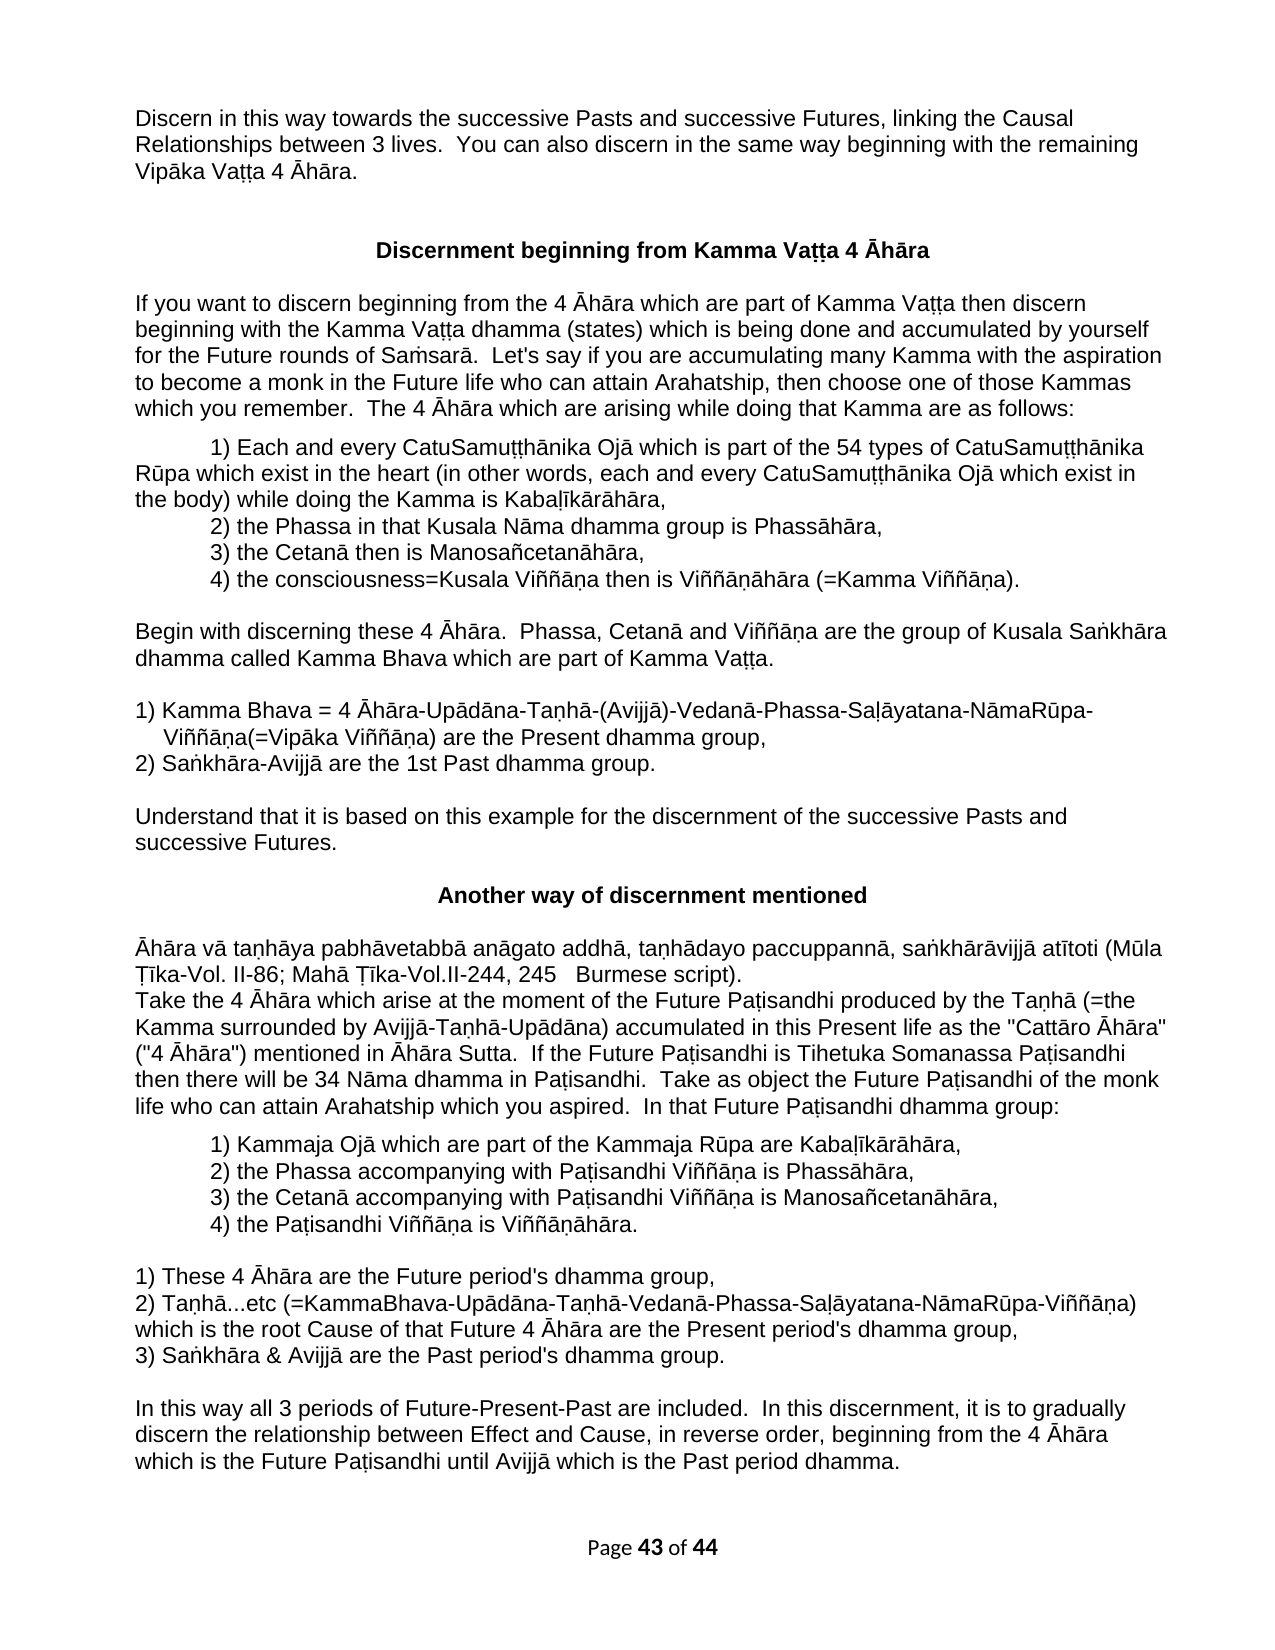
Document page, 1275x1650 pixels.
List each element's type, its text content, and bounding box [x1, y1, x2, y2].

text 1) Kamma Bhava = 4 Āhāra-Upādāna-Taṇhā-(Avijjā)-Vedanā-Phassa-Saḷāyatana-NāmaRūpa-Viññāṇa(=Vipāka Viññāṇa) are the Present dhamma group, [135, 697, 1170, 750]
text 1) These 4 Āhāra are the Future period's dhamma group, [135, 1263, 1170, 1289]
text 2) Taṇhā...etc (=KammaBhava-Upādāna-Taṇhā-Vedanā-Phassa-Saḷāyatana-NāmaRūpa-Viññāṇa) which is the root Cause of that Future 4 Āhāra are the Present period's dhamma group, [135, 1289, 1170, 1342]
text If you want to discern beginning from the 4 Āhāra which are part of Kamma Vaṭṭa then discern beginning with the Kamma Vaṭṭa dhamma (states) which is being done and accumulated by yourself for the Future rounds of Saṁsarā. Let's say if you are accumulating many Kamma with the aspiration to become a monk in the Future life who can attain Arahatship, then choose one of those Kammas which you remember. The 4 Āhāra which are arising while doing that Kamma are as follows: [135, 289, 1170, 421]
text 2) the Phassa accompanying with Paṭisandhi Viññāṇa is Phassāhāra, [135, 1158, 1170, 1184]
text 4) the consciousness=Kusala Viññāṇa then is Viññāṇāhāra (=Kamma Viññāṇa). [135, 566, 1170, 592]
text Discern in this way towards the successive Pasts and successive Futures, linking the Causal Relationships between 3 lives. You can also discern in the same way beginning with the remaining Vipāka Vaṭṭa 4 Āhāra. [135, 105, 1170, 184]
text 1) Each and every CatuSamuṭṭhānika Ojā which is part of the 54 types of CatuSamuṭṭhānika Rūpa which exist in the heart (in other words, each and every CatuSamuṭṭhānika Ojā which exist in the body) while doing the Kamma is Kabaḷīkārāhāra, [135, 434, 1170, 513]
text 3) the Cetanā then is Manosañcetanāhāra, [135, 539, 1170, 566]
text Āhāra vā taṇhāya pabhāvetabbā anāgato addhā, taṇhādayo paccuppannā, saṅkhārāvijjā atītoti (Mūla Ṭīka-Vol. II-86; Mahā Ṭīka-Vol.II-244, 245 Burmese script). [135, 934, 1170, 987]
text Discernment beginning from Kamma Vaṭṭa 4 Āhāra [135, 237, 1170, 263]
text 2) Saṅkhāra-Avijjā are the 1st Past dhamma group. [135, 750, 1170, 776]
text Begin with discerning these 4 Āhāra. Phassa, Cetanā and Viññāṇa are the group of Kusala Saṅkhāra dhamma called Kamma Bhava which are part of Kamma Vaṭṭa. [135, 618, 1170, 671]
text 2) the Phassa in that Kusala Nāma dhamma group is Phassāhāra, [135, 513, 1170, 539]
text 4) the Paṭisandhi Viññāṇa is Viññāṇāhāra. [135, 1211, 1170, 1237]
text 3) the Cetanā accompanying with Paṭisandhi Viññāṇa is Manosañcetanāhāra, [135, 1184, 1170, 1211]
text 3) Saṅkhāra & Avijjā are the Past period's dhamma group. [135, 1342, 1170, 1369]
text Another way of discernment mentioned [135, 882, 1170, 908]
text Understand that it is based on this example for the discernment of the successive Pasts and successive Futures. [135, 803, 1170, 855]
text 1) Kammaja Ojā which are part of the Kammaja Rūpa are Kabaḷīkārāhāra, [135, 1131, 1170, 1158]
text In this way all 3 periods of Future-Present-Past are included. In this discernment, it is to gradually discern the relationship between Effect and Cause, in reverse order, beginning from the 4 Āhāra which is the Future Paṭisandhi until Avijjā which is the Past period dhamma. [135, 1395, 1170, 1474]
text Take the 4 Āhāra which arise at the moment of the Future Paṭisandhi produced by the Taṇhā (=the Kamma surrounded by Avijjā-Taṇhā-Upādāna) accumulated in this Present life as the "Cattāro Āhāra" ("4 Āhāra") mentioned in Āhāra Sutta. If the Future Paṭisandhi is Tihetuka Somanassa Paṭisandhi then there will be 34 Nāma dhamma in Paṭisandhi. Take as object the Future Paṭisandhi of the monk life who can attain Arahatship which you aspired. In that Future Paṭisandhi dhamma group: [135, 987, 1170, 1119]
